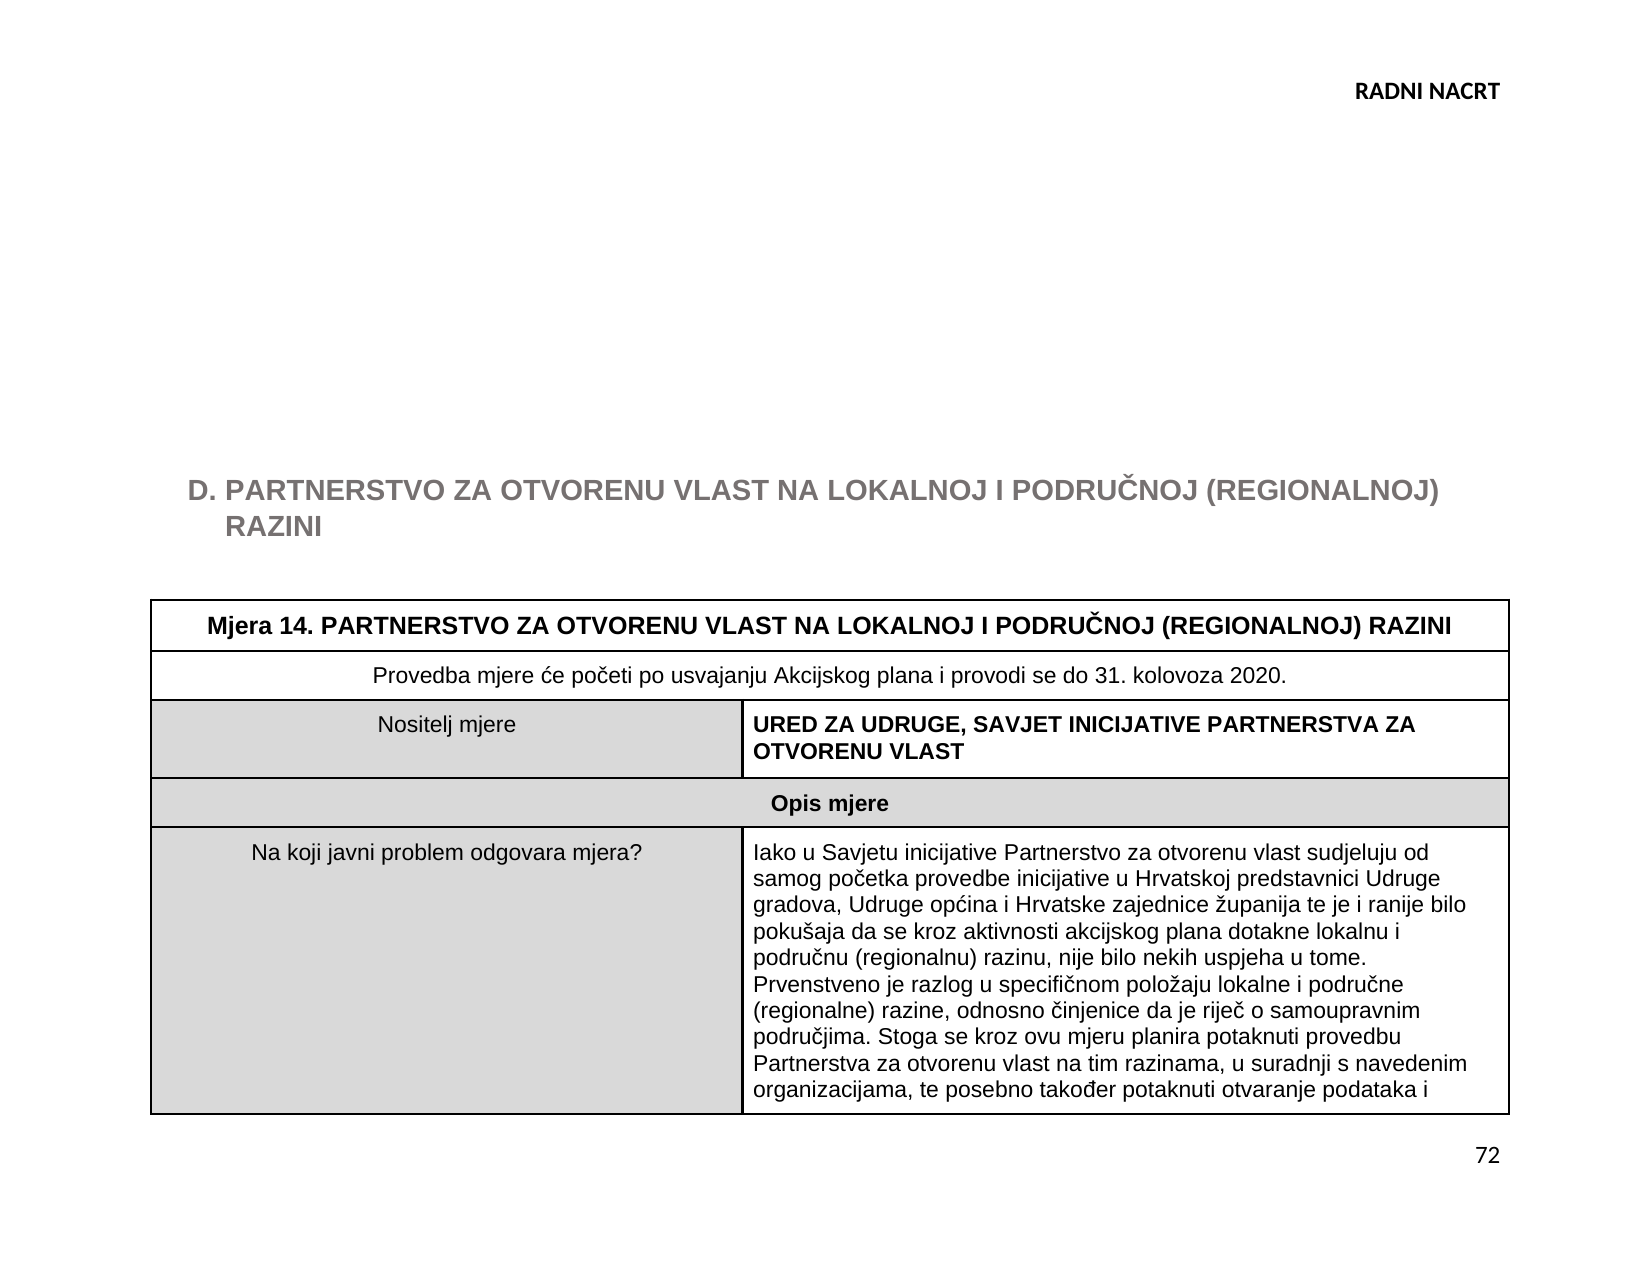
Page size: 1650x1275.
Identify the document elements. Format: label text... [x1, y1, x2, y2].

table_cell URED ZA UDRUGE, SAVJET INICIJATIVE PARTNERSTVA ZA OTVORENU VLAST [744, 701, 1508, 777]
table_cell Mjera 14. PARTNERSTVO ZA OTVORENU VLAST NA LOKALNOJ I PODRUČNOJ (REGIONALNOJ) RAZINI [152, 601, 1508, 650]
table_cell Provedba mjere će početi po usvajanju Akcijskog plana i provodi se do 31. kolovoza 2020. [152, 652, 1508, 699]
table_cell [152, 828, 741, 1113]
table_cell Nositelj mjere [152, 701, 741, 777]
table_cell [744, 828, 1508, 1113]
table_cell Opis mjere [152, 779, 1508, 826]
list PARTNERSTVO ZA OTVORENU VLAST NA LOKALNOJ I PODRUČNOJ (REGIONALNOJ) RAZINI [187, 472, 1500, 542]
